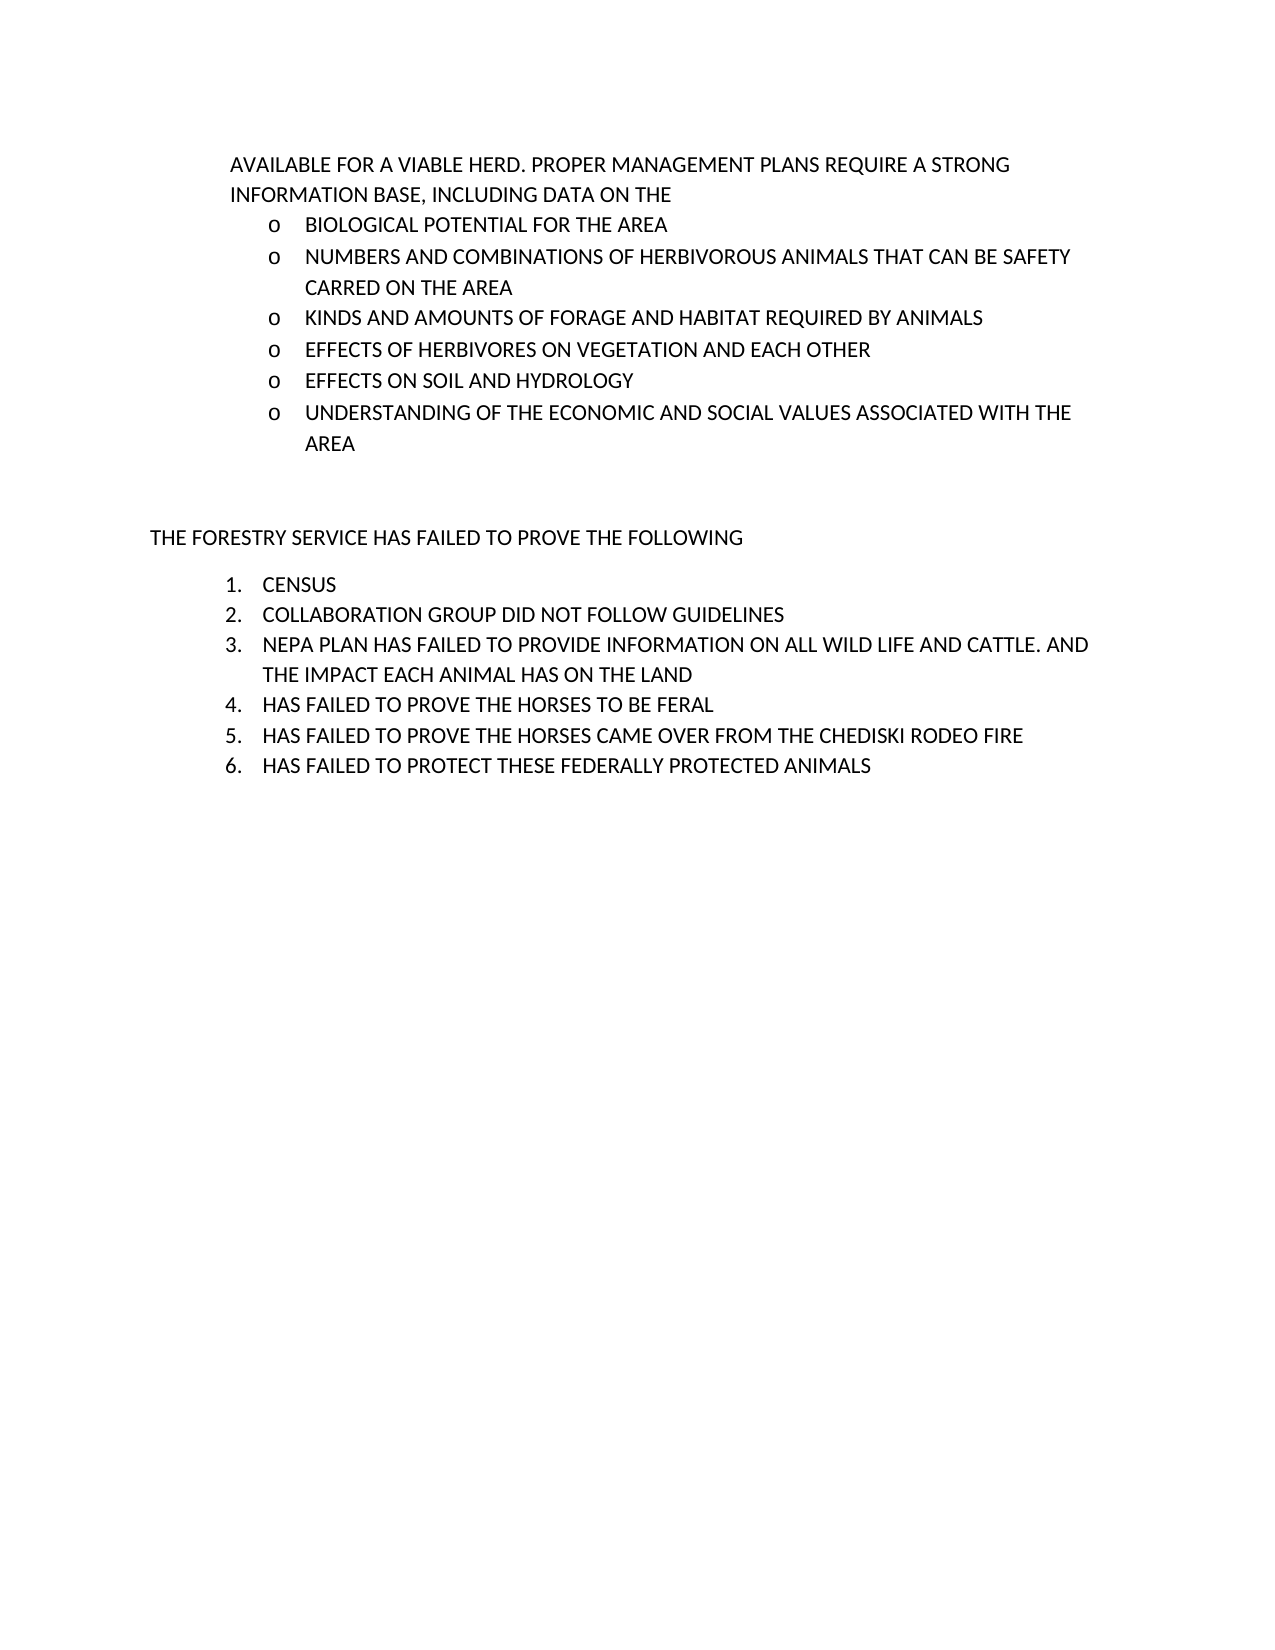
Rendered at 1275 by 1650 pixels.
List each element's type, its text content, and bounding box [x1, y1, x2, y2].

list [192, 150, 1125, 208]
list NEPA PLAN HAS FAILED TO PROVIDE INFORMATION ON ALL WILD LIFE AND CATTLE. AND THE IMPACT EACH ANIMAL HAS ON THE LAND [225, 630, 1125, 688]
list HAS FAILED TO PROVE THE HORSES TO BE FERAL [225, 691, 1125, 719]
list EFFECTS ON SOIL AND HYDROLOGY [267, 366, 1125, 396]
text THE FORESTRY SERVICE HAS FAILED TO PROVE THE FOLLOWING [150, 523, 1125, 551]
list HAS FAILED TO PROTECT THESE FEDERALLY PROTECTED ANIMALS [225, 751, 1125, 779]
list BIOLOGICAL POTENTIAL FOR THE AREA [267, 210, 1125, 239]
list CENSUS [225, 570, 1125, 598]
list HAS FAILED TO PROVE THE HORSES CAME OVER FROM THE CHEDISKI RODEO FIRE [225, 721, 1125, 749]
list COLLABORATION GROUP DID NOT FOLLOW GUIDELINES [225, 600, 1125, 628]
list UNDERSTANDING OF THE ECONOMIC AND SOCIAL VALUES ASSOCIATED WITH THE AREA [267, 398, 1125, 457]
list EFFECTS OF HERBIVORES ON VEGETATION AND EACH OTHER [267, 335, 1125, 364]
list KINDS AND AMOUNTS OF FORAGE AND HABITAT REQUIRED BY ANIMALS [267, 303, 1125, 333]
list NUMBERS AND COMBINATIONS OF HERBIVOROUS ANIMALS THAT CAN BE SAFETY CARRED ON THE AREA [267, 242, 1125, 301]
